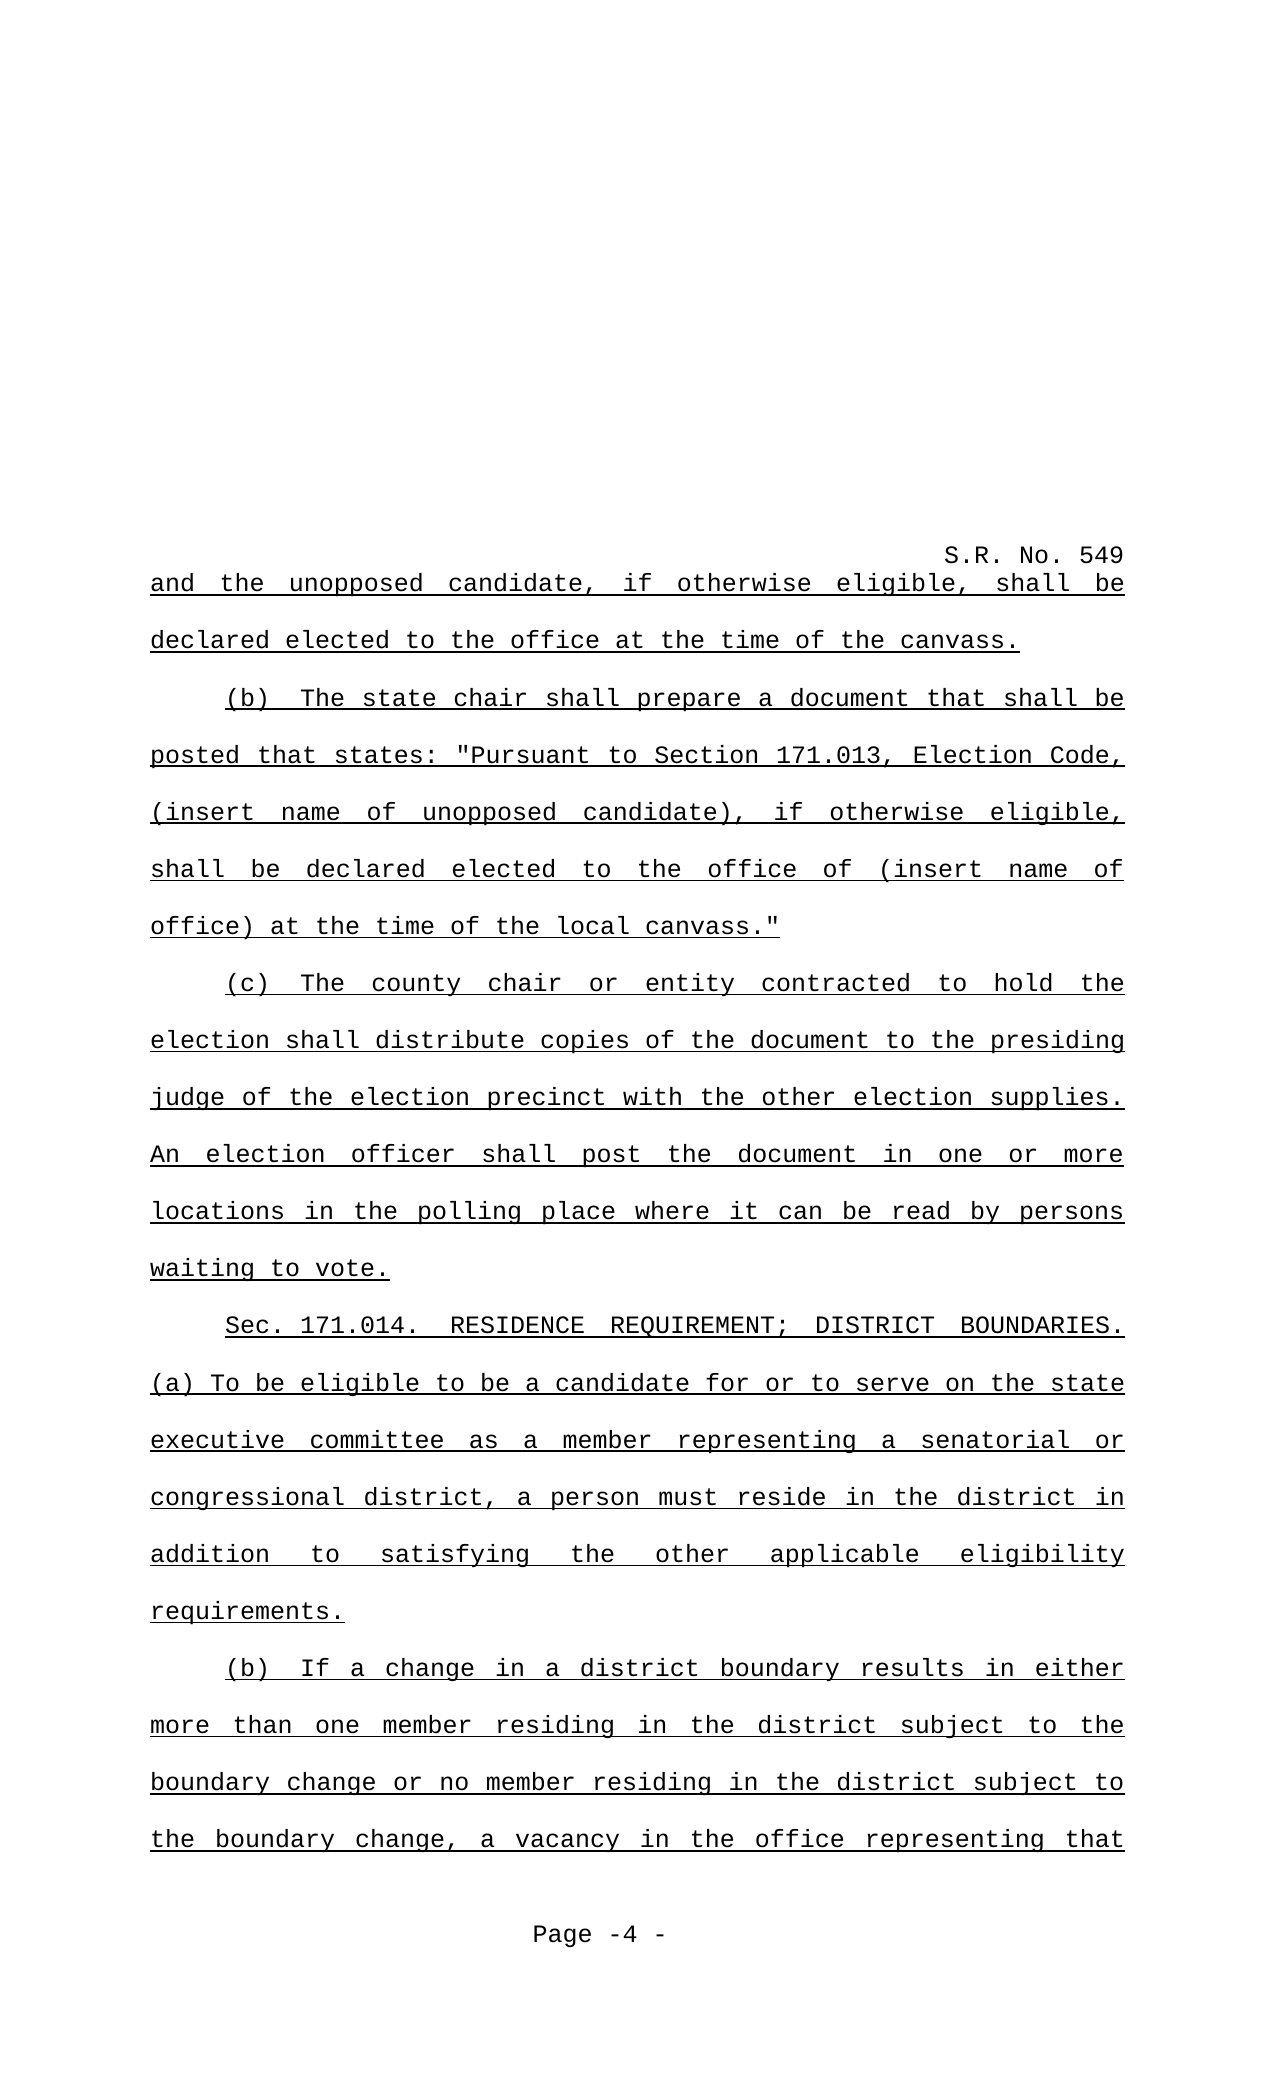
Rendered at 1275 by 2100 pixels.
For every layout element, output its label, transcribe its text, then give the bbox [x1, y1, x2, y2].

text (c) The county chair or entity contracted to hold the election shall distribute copies of the document to the presiding judge of the election precinct with the other election supplies. An election officer shall post the document in one or more locations in the polling place where it can be read by persons waiting to vote. [150, 1110, 1125, 1222]
text (b) The state chair shall prepare a document that shall be posted that states: "Pursuant to Section 171.013, Election Code, (insert name of unopposed candidate), if otherwise eligible, shall be declared elected to the office of (insert name of office) at the time of the local canvass." [150, 824, 1125, 942]
text Sec. 171.014. RESIDENCE REQUIREMENT; DISTRICT BOUNDARIES. (a) To be eligible to be a candidate for or to serve on the state executive committee as a member representing a senatorial or congressional district, a person must reside in the district in addition to satisfying the other applicable eligibility requirements. [150, 1566, 1125, 1627]
text Sec. 171.014. RESIDENCE REQUIREMENT; DISTRICT BOUNDARIES. (a) To be eligible to be a candidate for or to serve on the state executive committee as a member representing a senatorial or congressional district, a person must reside in the district in addition to satisfying the other applicable eligibility requirements. [150, 1313, 1125, 1393]
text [150, 571, 1125, 594]
text (c) The county chair or entity contracted to hold the election shall distribute copies of the document to the presiding judge of the election precinct with the other election supplies. An election officer shall post the document in one or more locations in the polling place where it can be read by persons waiting to vote. [150, 1052, 1125, 1108]
text Sec. 171.014. RESIDENCE REQUIREMENT; DISTRICT BOUNDARIES. (a) To be eligible to be a candidate for or to serve on the state executive committee as a member representing a senatorial or congressional district, a person must reside in the district in addition to satisfying the other applicable eligibility requirements. [150, 1509, 1125, 1565]
text (c) The county chair or entity contracted to hold the election shall distribute copies of the document to the presiding judge of the election precinct with the other election supplies. An election officer shall post the document in one or more locations in the polling place where it can be read by persons waiting to vote. [150, 1224, 1125, 1284]
text (b) The state chair shall prepare a document that shall be posted that states: "Pursuant to Section 171.013, Election Code, (insert name of unopposed candidate), if otherwise eligible, shall be declared elected to the office of (insert name of office) at the time of the local canvass." [150, 685, 1125, 765]
text Sec. 171.014. RESIDENCE REQUIREMENT; DISTRICT BOUNDARIES. (a) To be eligible to be a candidate for or to serve on the state executive committee as a member representing a senatorial or congressional district, a person must reside in the district in addition to satisfying the other applicable eligibility requirements. [150, 1395, 1125, 1450]
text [150, 1795, 1125, 1850]
text Sec. 171.014. RESIDENCE REQUIREMENT; DISTRICT BOUNDARIES. (a) To be eligible to be a candidate for or to serve on the state executive committee as a member representing a senatorial or congressional district, a person must reside in the district in addition to satisfying the other applicable eligibility requirements. [150, 1452, 1125, 1508]
text (c) The county chair or entity contracted to hold the election shall distribute copies of the document to the presiding judge of the election precinct with the other election supplies. An election officer shall post the document in one or more locations in the polling place where it can be read by persons waiting to vote. [150, 970, 1125, 1051]
text (b) The state chair shall prepare a document that shall be posted that states: "Pursuant to Section 171.013, Election Code, (insert name of unopposed candidate), if otherwise eligible, shall be declared elected to the office of (insert name of office) at the time of the local canvass." [150, 767, 1125, 822]
